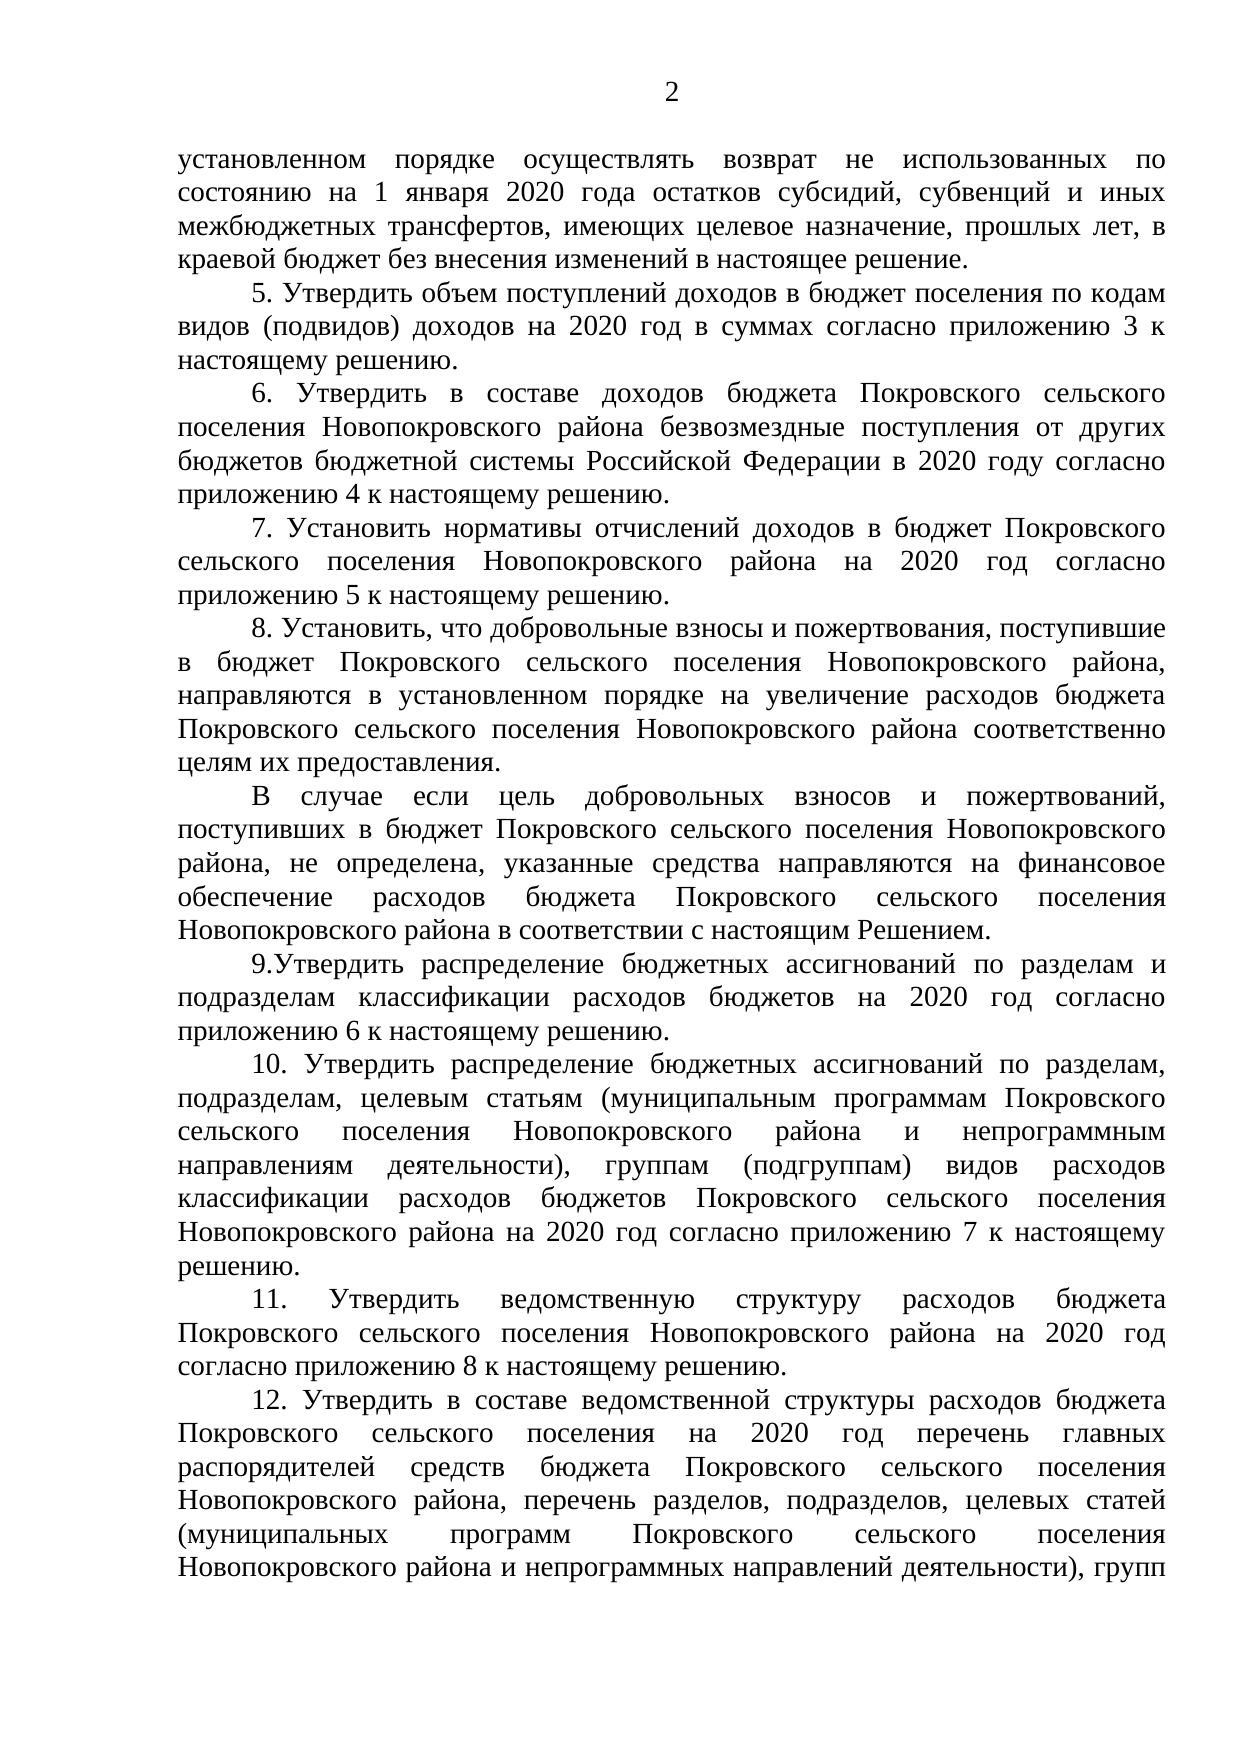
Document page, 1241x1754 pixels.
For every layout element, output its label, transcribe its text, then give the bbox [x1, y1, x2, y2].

text 11. Утвердить ведомственную структуру расходов бюджета Покровского сельского поселения Новопокровского района на 2020 год согласно приложению 8 к настоящему решению. [177, 1281, 1167, 1382]
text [177, 1382, 1167, 1583]
text В случае если цель добровольных взносов и пожертвований, поступивших в бюджет Покровского сельского поселения Новопокровского района, не определена, указанные средства направляются на финансовое обеспечение расходов бюджета Покровского сельского поселения Новопокровского района в соответствии с настоящим Решением. [177, 778, 1167, 946]
text 8. Установить, что добровольные взносы и пожертвования, поступившие в бюджет Покровского сельского поселения Новопокровского района, направляются в установленном порядке на увеличение расходов бюджета Покровского сельского поселения Новопокровского района соответственно целям их предоставления. [177, 610, 1167, 778]
text 7. Установить нормативы отчислений доходов в бюджет Покровского сельского поселения Новопокровского района на 2020 год согласно приложению 5 к настоящему решению. [177, 510, 1167, 610]
text 6. Утвердить в составе доходов бюджета Покровского сельского поселения Новопокровского района безвозмездные поступления от других бюджетов бюджетной системы Российской Федерации в 2020 году согласно приложению 4 к настоящему решению. [177, 376, 1167, 510]
text 10. Утвердить распределение бюджетных ассигнований по разделам, подразделам, целевым статьям (муниципальным программам Покровского сельского поселения Новопокровского района и непрограммным направлениям деятельности), группам (подгруппам) видов расходов классификации расходов бюджетов Покровского сельского поселения Новопокровского района на 2020 год согласно приложению 7 к настоящему решению. [177, 1046, 1167, 1281]
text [177, 141, 1167, 275]
text 5. Утвердить объем поступлений доходов в бюджет поселения по кодам видов (подвидов) доходов на 2020 год в суммах согласно приложению 3 к настоящему решению. [177, 275, 1167, 376]
text 9.Утвердить распределение бюджетных ассигнований по разделам и подразделам классификации расходов бюджетов на 2020 год согласно приложению 6 к настоящему решению. [177, 946, 1167, 1046]
